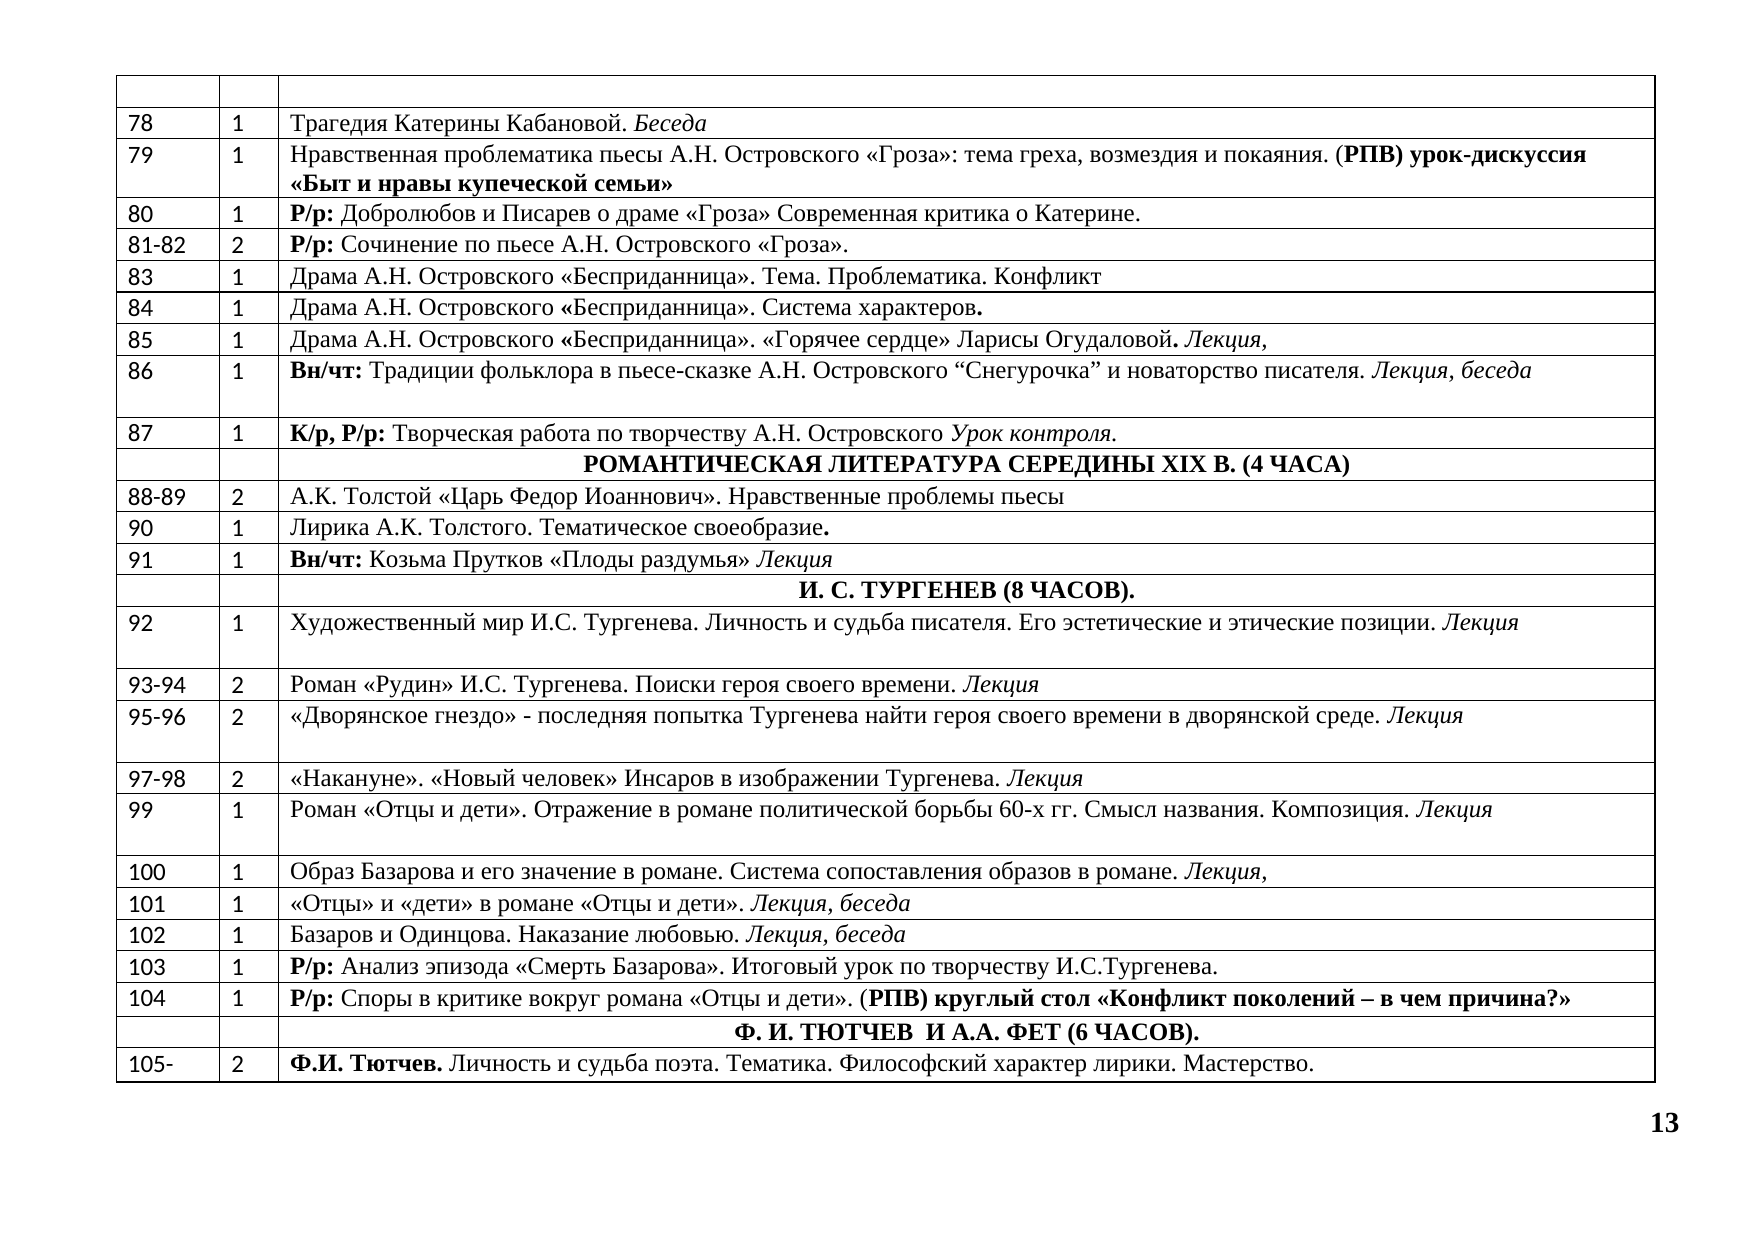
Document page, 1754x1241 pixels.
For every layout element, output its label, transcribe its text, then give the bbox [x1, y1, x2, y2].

table_cell [117, 1017, 219, 1047]
table_cell 1 [220, 418, 278, 448]
table_cell [220, 449, 278, 480]
table_cell 1 [220, 261, 278, 291]
table_cell 102 [117, 920, 219, 950]
table_cell 1 [220, 888, 278, 918]
table_cell 1 [220, 920, 278, 950]
table_cell 1 [220, 856, 278, 887]
table_cell 81-82 [117, 229, 219, 260]
table_cell 104 [117, 983, 219, 1016]
table_cell 78 [117, 108, 219, 138]
table_cell К/р, Р/р: Творческая работа по творчеству А.Н. Островского Урок контроля. [279, 418, 1654, 448]
table_cell 77 [117, 76, 219, 107]
table_cell 1 [220, 108, 278, 138]
table_cell 86 [117, 356, 219, 417]
table_cell 80 [117, 198, 219, 228]
table_cell Ф. И. ТЮТЧЕВ И А.А. ФЕТ (6 ЧАСОВ). [279, 1017, 1654, 1047]
table_cell «Дворянское гнездо» - последняя попытка Тургенева найти героя своего времени в дворянской среде. Лекция [279, 701, 1654, 762]
table_cell 2 [220, 701, 278, 762]
table_cell [117, 449, 219, 480]
table_cell [220, 575, 278, 606]
table_cell 1 [220, 544, 278, 574]
table_cell 100 [117, 856, 219, 887]
table_cell 99 [117, 794, 219, 855]
table_cell 2 [220, 1048, 278, 1081]
table_cell 101 [117, 888, 219, 918]
table_cell Базаров и Одинцова. Наказание любовью. Лекция, беседа [279, 920, 1654, 950]
table_cell Художественный мир И.С. Тургенева. Личность и судьба писателя. Его эстетические и этические позиции. Лекция [279, 607, 1654, 668]
table_cell 105-106 [117, 1048, 219, 1081]
table_cell Вн/чт: Традиции фольклора в пьесе-сказке А.Н. Островского “Снегурочка” и новаторство писателя. Лекция, беседа [279, 356, 1654, 417]
table_cell Р/р: Сочинение по пьесе А.Н. Островского «Гроза». [279, 229, 1654, 260]
table_cell [117, 575, 219, 606]
table_cell Драма А.Н. Островского «Бесприданница». «Горячее сердце» Ларисы Огудаловой. Лекция, [279, 324, 1654, 354]
table_cell Р/р: Споры в критике вокруг романа «Отцы и дети». (РПВ) круглый стол «Конфликт поколений – в чем причина?» [279, 983, 1654, 1016]
table_cell 84 [117, 293, 219, 323]
table_cell Образ Базарова и его значение в романе. Система сопоставления образов в романе. Лекция, [279, 856, 1654, 887]
table_cell 85 [117, 324, 219, 354]
table_cell Драма А.Н. Островского «Бесприданница». Тема. Проблематика. Конфликт [279, 261, 1654, 291]
table_cell 2 [220, 763, 278, 793]
table_cell 103 [117, 951, 219, 982]
table_cell 79 [117, 139, 219, 197]
table_cell 1 [220, 983, 278, 1016]
table_cell 93-94 [117, 669, 219, 699]
table_cell А.К. Толстой «Царь Федор Иоаннович». Нравственные проблемы пьесы [279, 481, 1654, 511]
table_cell 2 [220, 481, 278, 511]
table_cell 97-98 [117, 763, 219, 793]
table_cell 92 [117, 607, 219, 668]
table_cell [279, 76, 1654, 107]
table_cell 1 [220, 356, 278, 417]
table_cell Трагедия Катерины Кабановой. Беседа [279, 108, 1654, 138]
table_cell 1 [220, 324, 278, 354]
table_cell «Отцы» и «дети» в романе «Отцы и дети». Лекция, беседа [279, 888, 1654, 918]
table_cell Роман «Отцы и дети». Отражение в романе политической борьбы 60-х гг. Смысл названия. Композиция. Лекция [279, 794, 1654, 855]
table_cell 83 [117, 261, 219, 291]
table_cell 1 [220, 198, 278, 228]
table_cell 1 [220, 76, 278, 107]
table_cell Драма А.Н. Островского «Бесприданница». Система характеров. [279, 293, 1654, 323]
table_cell [220, 1017, 278, 1047]
table_cell 91 [117, 544, 219, 574]
table_cell 95-96 [117, 701, 219, 762]
table_cell 87 [117, 418, 219, 448]
table_cell РОМАНТИЧЕСКАЯ ЛИТЕРАТУРА СЕРЕДИНЫ XIX В. (4 ЧАСА) [279, 449, 1654, 480]
table_cell И. С. ТУРГЕНЕВ (8 ЧАСОВ). [279, 575, 1654, 606]
table_cell Р/р: Добролюбов и Писарев о драме «Гроза» Современная критика о Катерине. [279, 198, 1654, 228]
table_cell 1 [220, 512, 278, 543]
table_cell 2 [220, 669, 278, 699]
table_cell 1 [220, 293, 278, 323]
table_cell 1 [220, 951, 278, 982]
table_cell Р/р: Анализ эпизода «Смерть Базарова». Итоговый урок по творчеству И.С.Тургенева. [279, 951, 1654, 982]
table_cell 90 [117, 512, 219, 543]
table_cell «Накануне». «Новый человек» Инсаров в изображении Тургенева. Лекция [279, 763, 1654, 793]
table_cell 88-89 [117, 481, 219, 511]
table_cell Роман «Рудин» И.С. Тургенева. Поиски героя своего времени. Лекция [279, 669, 1654, 699]
table_cell 1 [220, 139, 278, 197]
table_cell Нравственная проблематика пьесы А.Н. Островского «Гроза»: тема греха, возмездия и покаяния. (РПВ) урок-дискуссия «Быт и нравы купеческой семьи» [279, 139, 1654, 197]
table_cell Лирика А.К. Толстого. Тематическое своеобразие. [279, 512, 1654, 543]
table_cell 2 [220, 229, 278, 260]
table_cell 1 [220, 607, 278, 668]
table_cell 1 [220, 794, 278, 855]
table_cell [279, 1048, 1654, 1081]
table_cell Вн/чт: Козьма Прутков «Плоды раздумья» Лекция [279, 544, 1654, 574]
